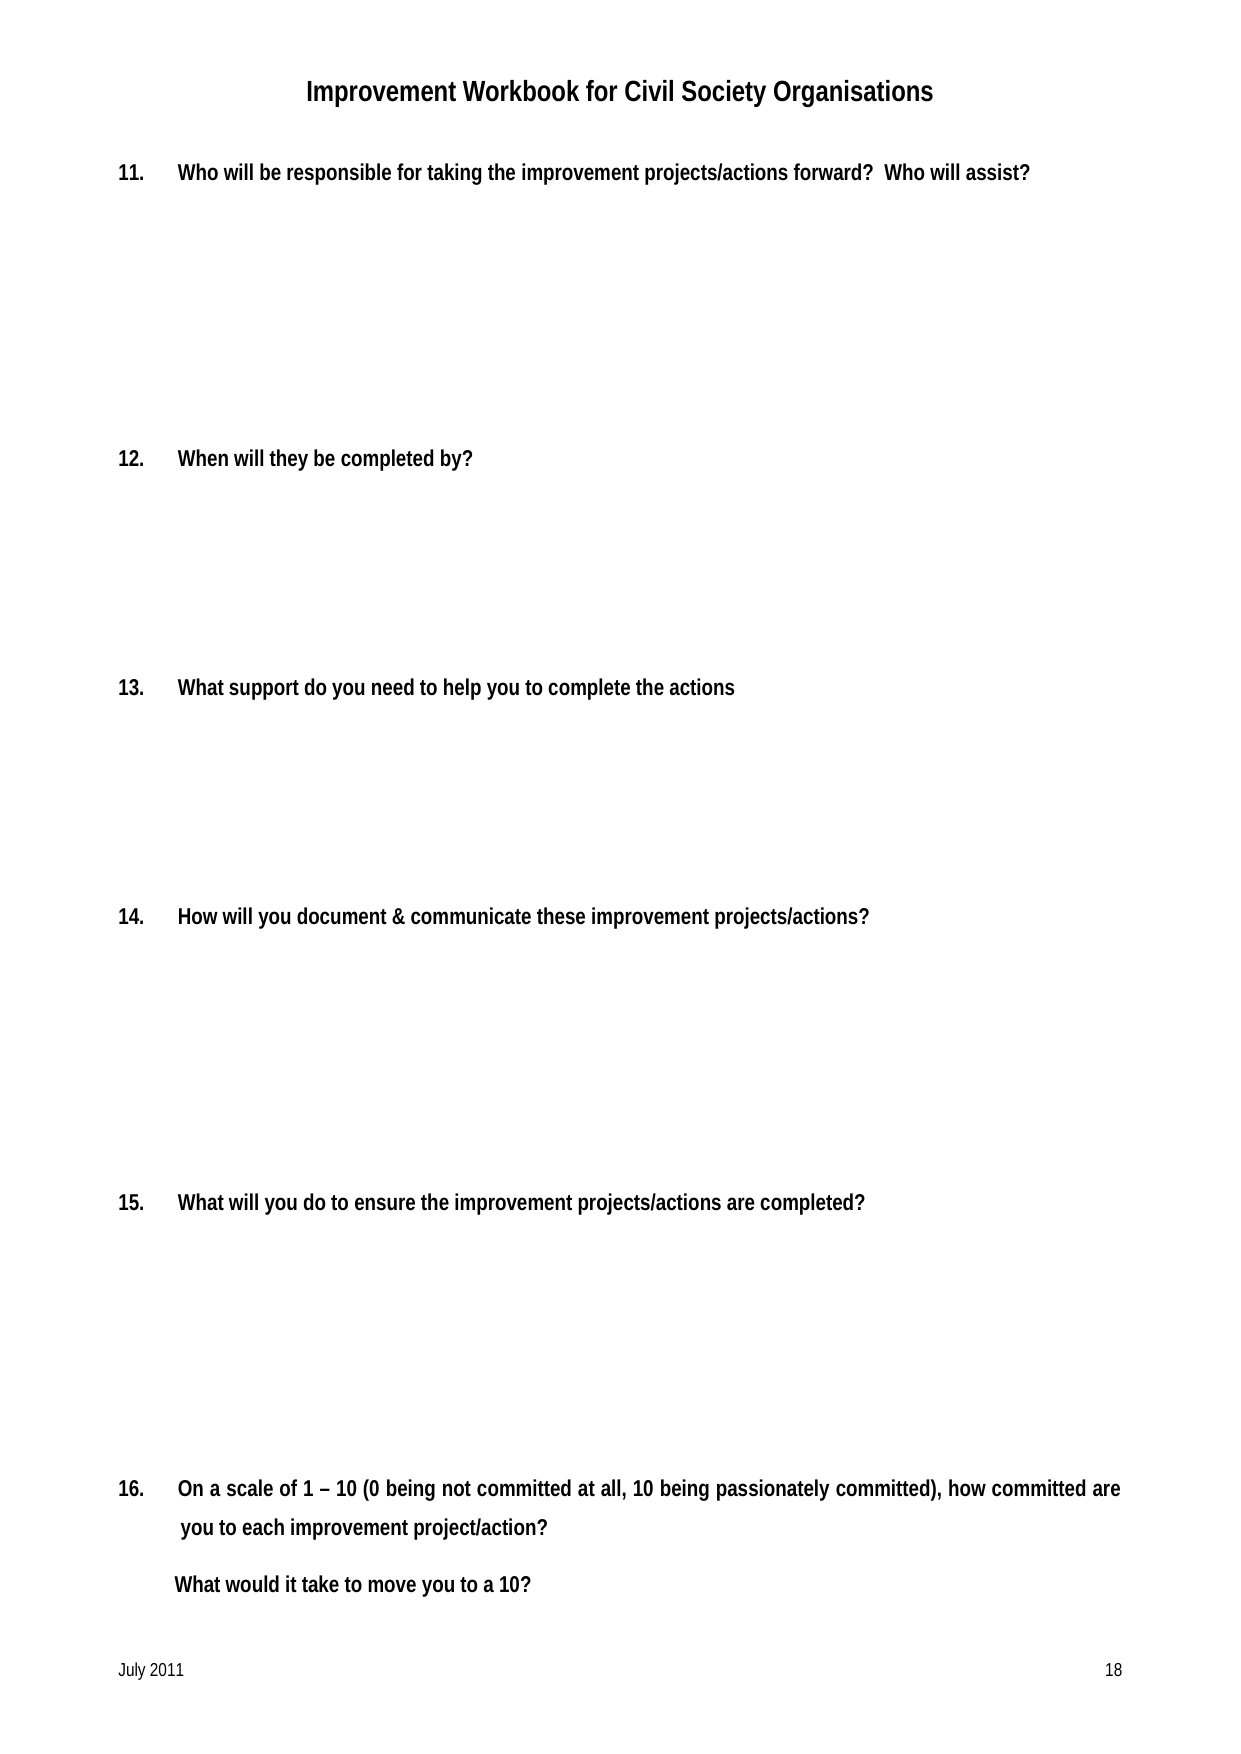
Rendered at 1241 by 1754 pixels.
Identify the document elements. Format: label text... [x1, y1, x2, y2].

list When will they be completed by? [118, 445, 1122, 472]
list What will you do to ensure the improvement projects/actions are completed? [118, 1189, 1122, 1215]
list How will you document & communicate these improvement projects/actions? [118, 903, 1122, 929]
list On a scale of 1 – 10 (0 being not committed at all, 10 being passionately committed), how committed are you to each improvement project/action? [118, 1475, 1122, 1541]
text What would it take to move you to a 10? [174, 1571, 1122, 1598]
list Who will be responsible for taking the improvement projects/actions forward? Who will assist? [118, 159, 1122, 186]
list What support do you need to help you to complete the actions [118, 674, 1122, 700]
